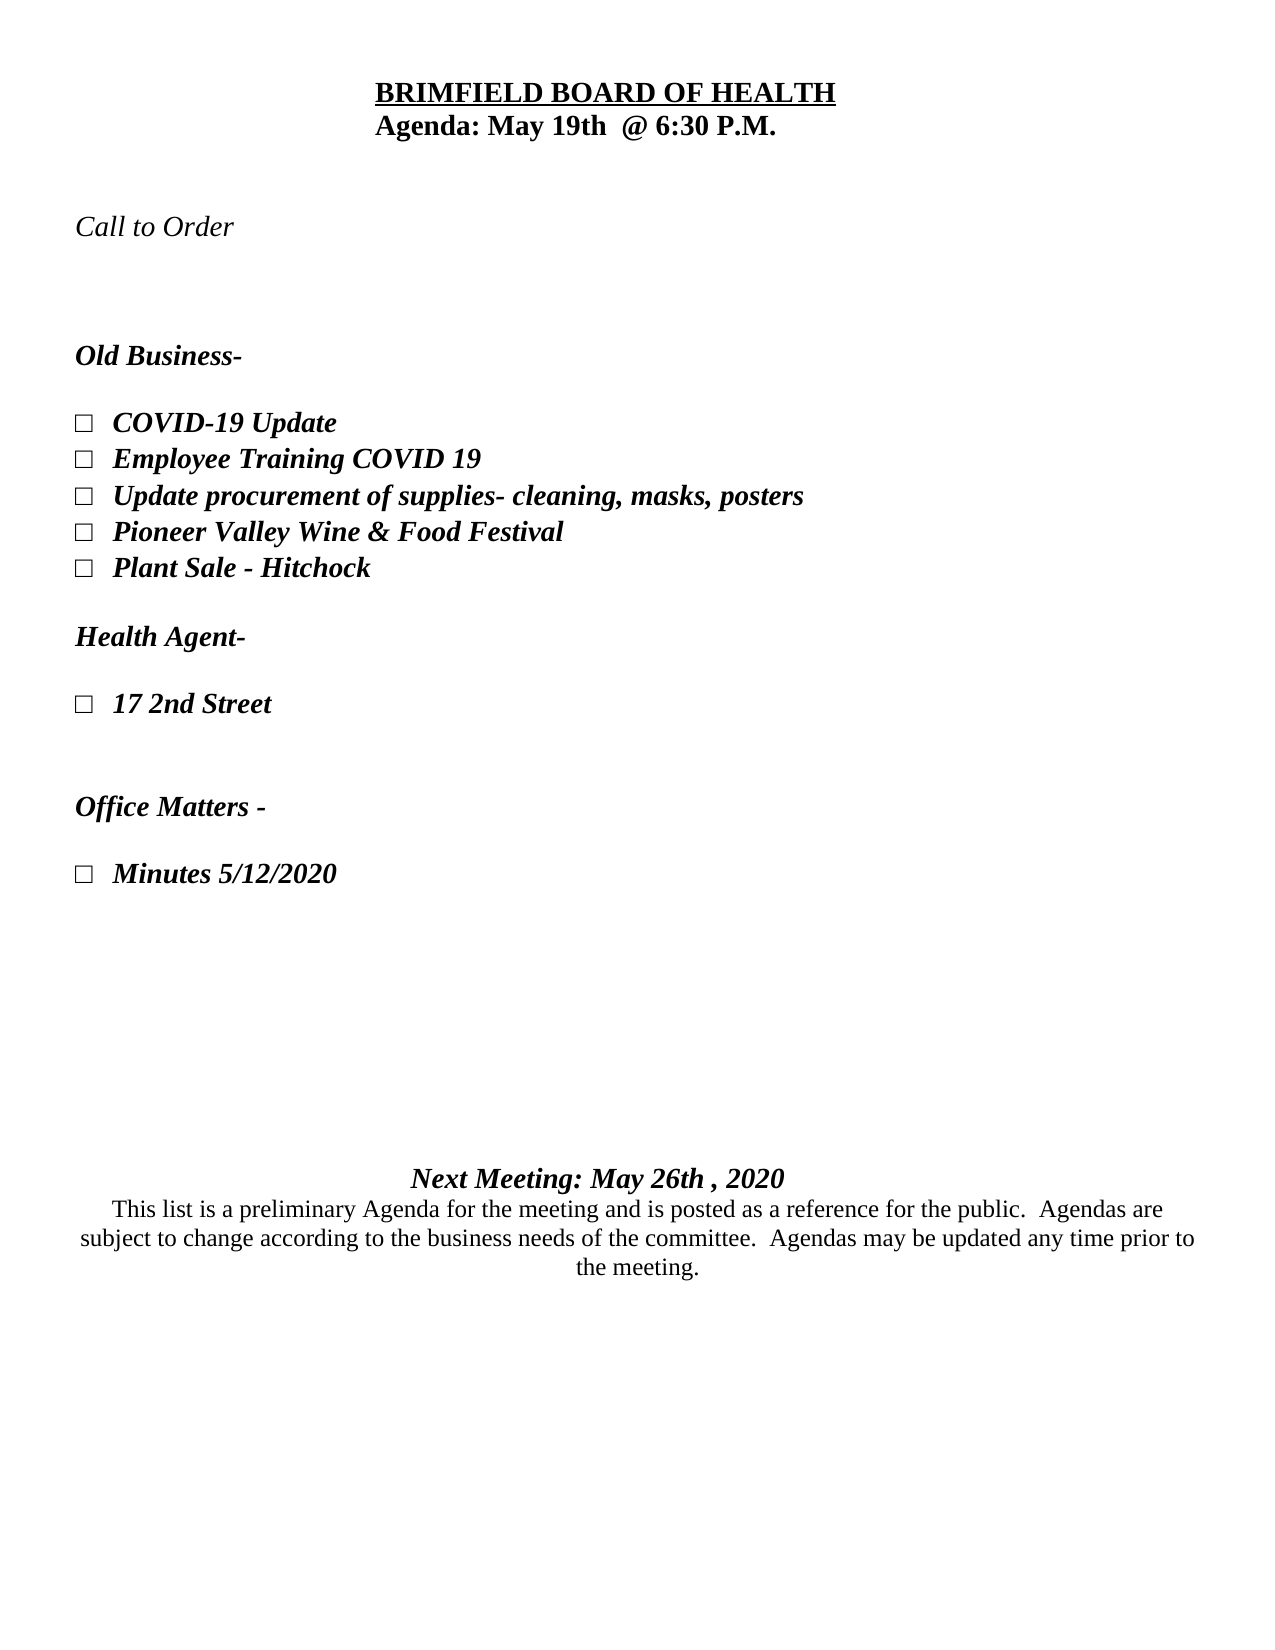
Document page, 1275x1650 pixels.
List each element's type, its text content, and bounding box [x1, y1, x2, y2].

list Minutes 5/12/2020 [75, 857, 1200, 893]
list Plant Sale - Hitchock [75, 550, 1200, 586]
text Health Agent- [75, 619, 1200, 653]
text Call to Order [75, 209, 1200, 243]
text This list is a preliminary Agenda for the meeting and is posted as a reference for the public. Agendas are subject to change according to the business needs of the committee. Agendas may be updated any time prior to the meeting. [75, 1194, 1200, 1281]
text Office Matters - [75, 789, 1200, 823]
list Employee Training COVID 19 [75, 442, 1200, 478]
subtitle BRIMFIELD BOARD OF HEALTH [300, 75, 1200, 108]
list 17 2nd Street [75, 686, 1200, 722]
text Next Meeting: May 26th , 2020 [75, 1161, 1200, 1194]
list Update procurement of supplies- cleaning, masks, posters [75, 478, 1200, 514]
list Pioneer Valley Wine & Food Festival [75, 514, 1200, 550]
text Old Business- [75, 338, 1200, 372]
list COVID-19 Update [75, 406, 1200, 442]
subtitle Agenda: May 19th @ 6:30 P.M. [300, 108, 1200, 142]
